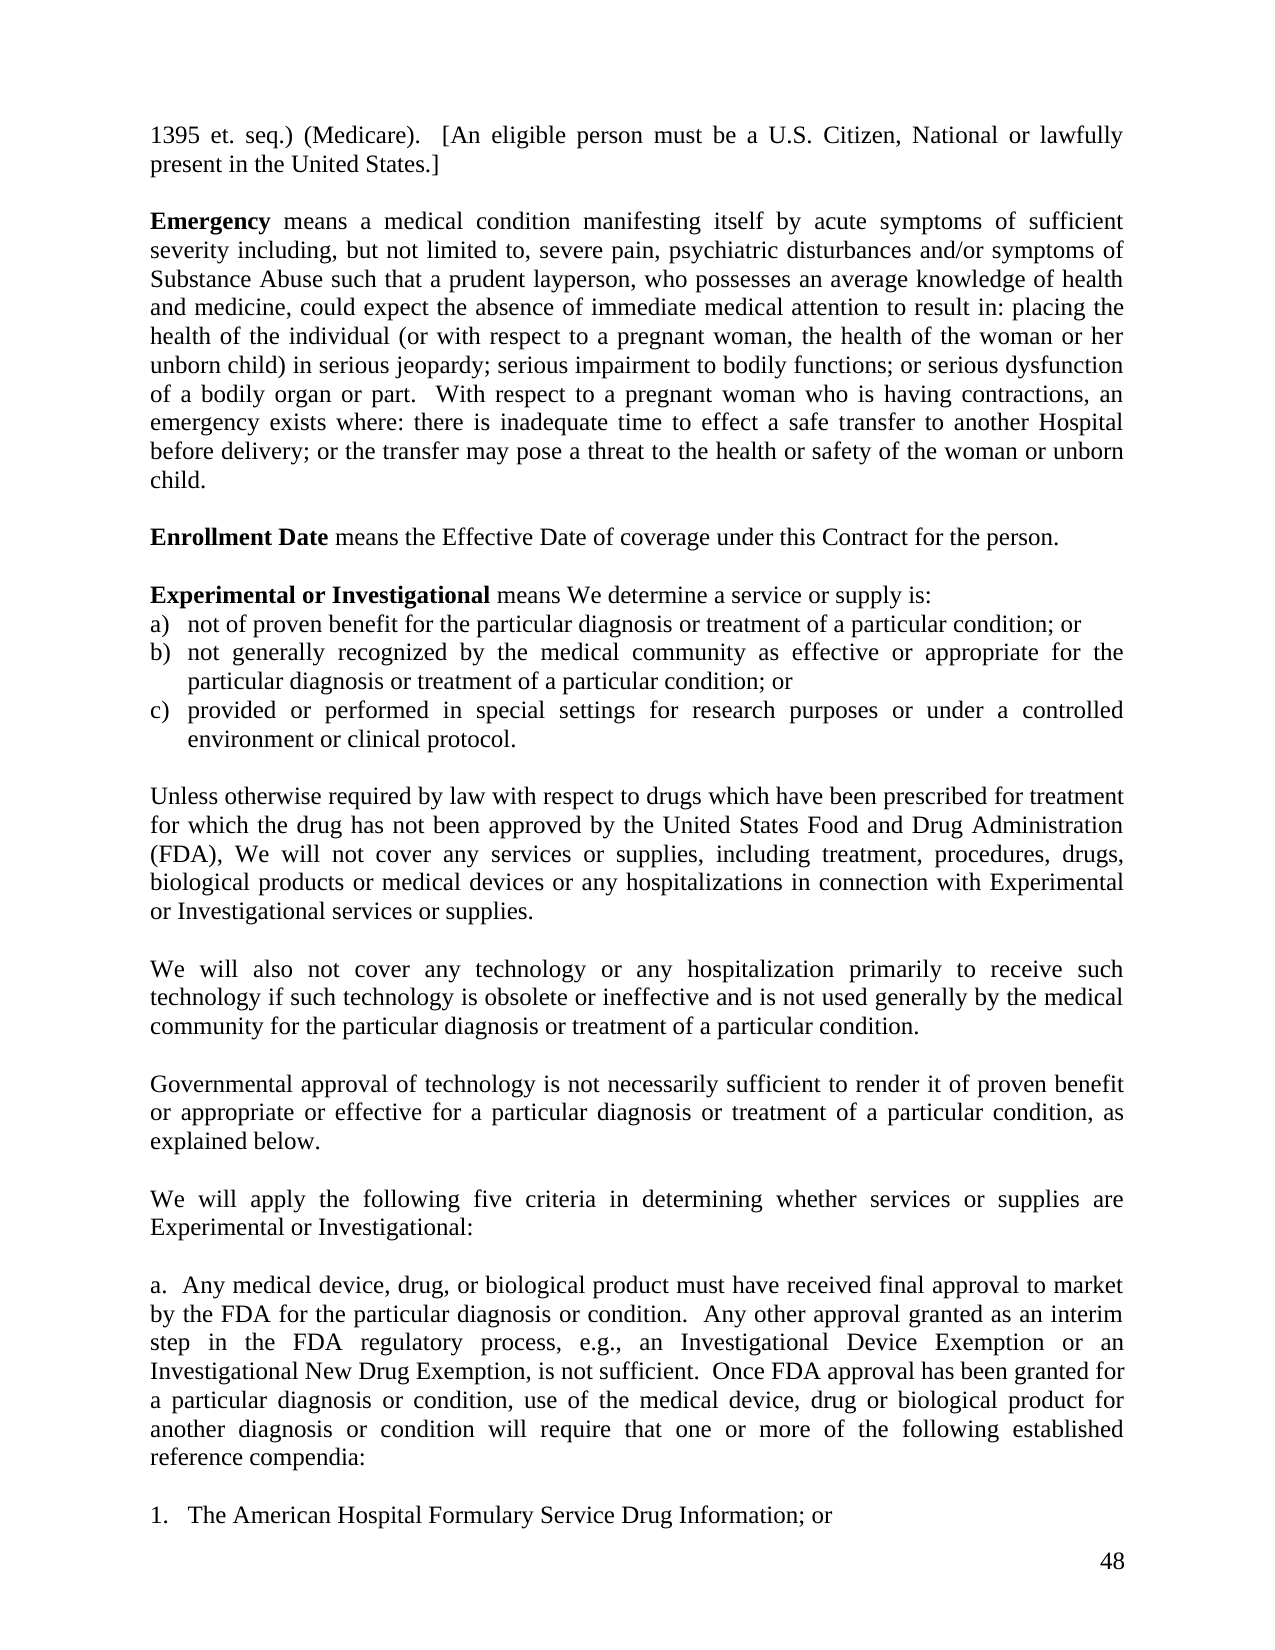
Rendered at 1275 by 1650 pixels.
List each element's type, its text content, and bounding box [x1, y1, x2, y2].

list The American Hospital Formulary Service Drug Information; or [150, 1500, 1125, 1529]
list provided or performed in special settings for research purposes or under a controlled environment or clinical protocol. [150, 695, 1125, 752]
text Governmental approval of technology is not necessarily sufficient to render it of proven benefit or appropriate or effective for a particular diagnosis or treatment of a particular condition, as explained below. [150, 1069, 1125, 1155]
text a. Any medical device, drug, or biological product must have received final approval to market by the FDA for the particular diagnosis or condition. Any other approval granted as an interim step in the FDA regulatory process, e.g., an Investigational Device Exemption or an Investigational New Drug Exemption, is not sufficient. Once FDA approval has been granted for a particular diagnosis or condition, use of the medical device, drug or biological product for another diagnosis or condition will require that one or more of the following established reference compendia: [150, 1270, 1125, 1471]
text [150, 120, 1125, 177]
list not of proven benefit for the particular diagnosis or treatment of a particular condition; or [150, 609, 1125, 637]
list not generally recognized by the medical community as effective or appropriate for the particular diagnosis or treatment of a particular condition; or [150, 637, 1125, 695]
text We will also not cover any technology or any hospitalization primarily to receive such technology if such technology is obsolete or ineffective and is not used generally by the medical community for the particular diagnosis or treatment of a particular condition. [150, 954, 1125, 1040]
text We will apply the following five criteria in determining whether services or supplies are Experimental or Investigational: [150, 1184, 1125, 1241]
text Emergency means a medical condition manifesting itself by acute symptoms of sufficient severity including, but not limited to, severe pain, psychiatric disturbances and/or symptoms of Substance Abuse such that a prudent layperson, who possesses an average knowledge of health and medicine, could expect the absence of immediate medical attention to result in: placing the health of the individual (or with respect to a pregnant woman, the health of the woman or her unborn child) in serious jeopardy; serious impairment to bodily functions; or serious dysfunction of a bodily organ or part. With respect to a pregnant woman who is having contractions, an emergency exists where: there is inadequate time to effect a safe transfer to another Hospital before delivery; or the transfer may pose a threat to the health or safety of the woman or unborn child. [150, 206, 1125, 494]
text Experimental or Investigational means We determine a service or supply is: [150, 580, 1125, 609]
text Unless otherwise required by law with respect to drugs which have been prescribed for treatment for which the drug has not been approved by the United States Food and Drug Administration (FDA), We will not cover any services or supplies, including treatment, procedures, drugs, biological products or medical devices or any hospitalizations in connection with Experimental or Investigational services or supplies. [150, 781, 1125, 925]
text Enrollment Date means the Effective Date of coverage under this Contract for the person. [150, 522, 1125, 551]
